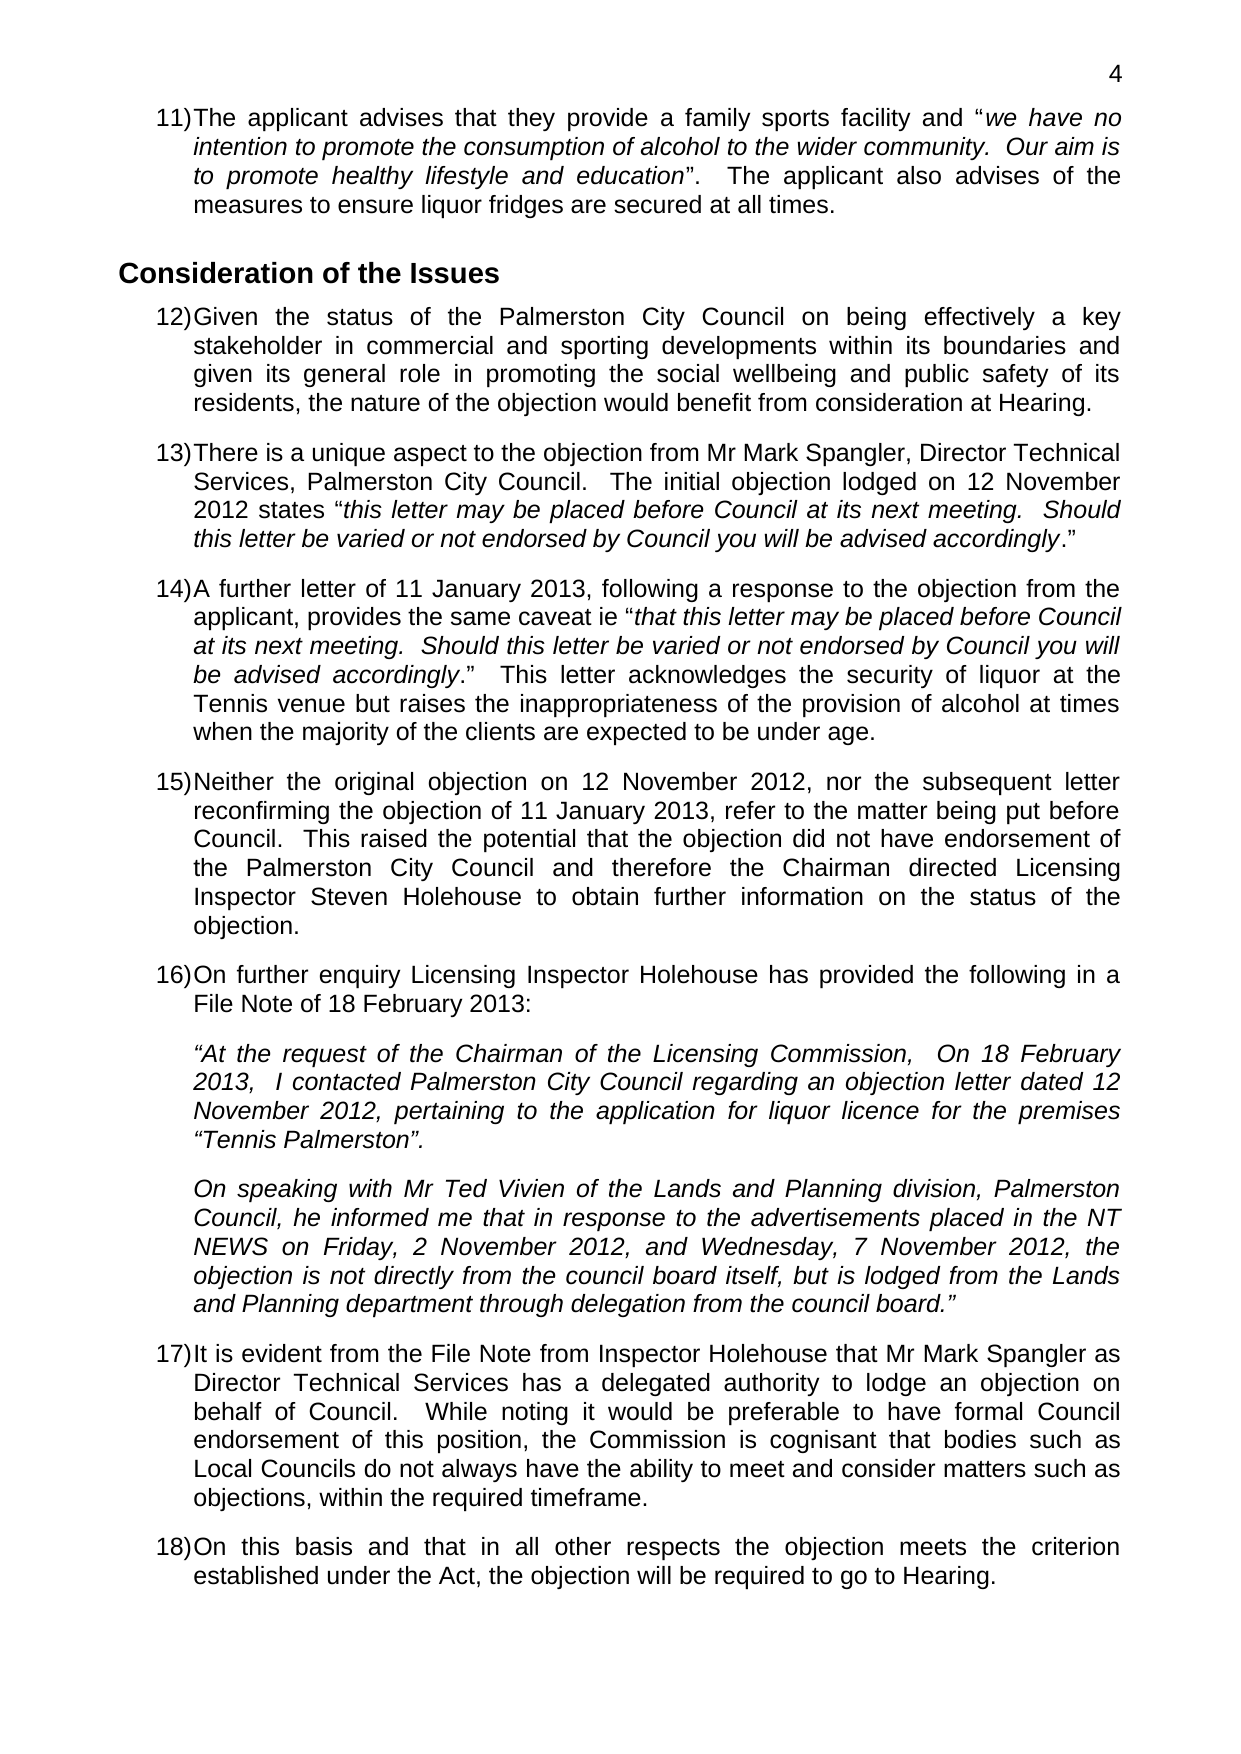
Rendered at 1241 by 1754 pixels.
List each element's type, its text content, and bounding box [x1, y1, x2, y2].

subtitle Consideration of the Issues [118, 256, 1122, 289]
list There is a unique aspect to the objection from Mr Mark Spangler, Director Technical Services, Palmerston City Council. The initial objection lodged on 12 November 2012 states “this letter may be placed before Council at its next meeting. Should this letter be varied or not endorsed by Council you will be advised accordingly.” [156, 438, 1122, 553]
list A further letter of 11 January 2013, following a response to the objection from the applicant, provides the same caveat ie “that this letter may be placed before Council at its next meeting. Should this letter be varied or not endorsed by Council you will be advised accordingly.” This letter acknowledges the security of liquor at the Tennis venue but raises the inappropriateness of the provision of alcohol at times when the majority of the clients are expected to be under age. [156, 573, 1122, 746]
list The applicant advises that they provide a family sports facility and “we have no intention to promote the consumption of alcohol to the wider community. Our aim is to promote healthy lifestyle and education”. The applicant also advises of the measures to ensure liquor fridges are secured at all times. [156, 103, 1122, 218]
text On speaking with Mr Ted Vivien of the Lands and Planning division, Palmerston Council, he informed me that in response to the advertisements placed in the NT NEWS on Friday, 2 November 2012, and Wednesday, 7 November 2012, the objection is not directly from the council board itself, but is lodged from the Lands and Planning department through delegation from the council board.” [193, 1174, 1122, 1318]
list On further enquiry Licensing Inspector Holehouse has provided the following in a File Note of 18 February 2013: [156, 960, 1122, 1018]
list On this basis and that in all other respects the objection meets the criterion established under the Act, the objection will be required to go to Hearing. [156, 1532, 1122, 1590]
list Neither the original objection on 12 November 2012, nor the subsequent letter reconfirming the objection of 11 January 2013, refer to the matter being put before Council. This raised the potential that the objection did not have endorsement of the Palmerston City Council and therefore the Chairman directed Licensing Inspector Steven Holehouse to obtain further information on the status of the objection. [156, 767, 1122, 939]
text “At the request of the Chairman of the Licensing Commission, On 18 February 2013, I contacted Palmerston City Council regarding an objection letter dated 12 November 2012, pertaining to the application for liquor licence for the premises “Tennis Palmerston”. [193, 1038, 1122, 1153]
list Given the status of the Palmerston City Council on being effectively a key stakeholder in commercial and sporting developments within its boundaries and given its general role in promoting the social wellbeing and public safety of its residents, the nature of the objection would benefit from consideration at Hearing. [156, 302, 1122, 417]
list It is evident from the File Note from Inspector Holehouse that Mr Mark Spangler as Director Technical Services has a delegated authority to lodge an objection on behalf of Council. While noting it would be preferable to have formal Council endorsement of this position, the Commission is cognisant that bodies such as Local Councils do not always have the ability to meet and consider matters such as objections, within the required timeframe. [156, 1339, 1122, 1511]
